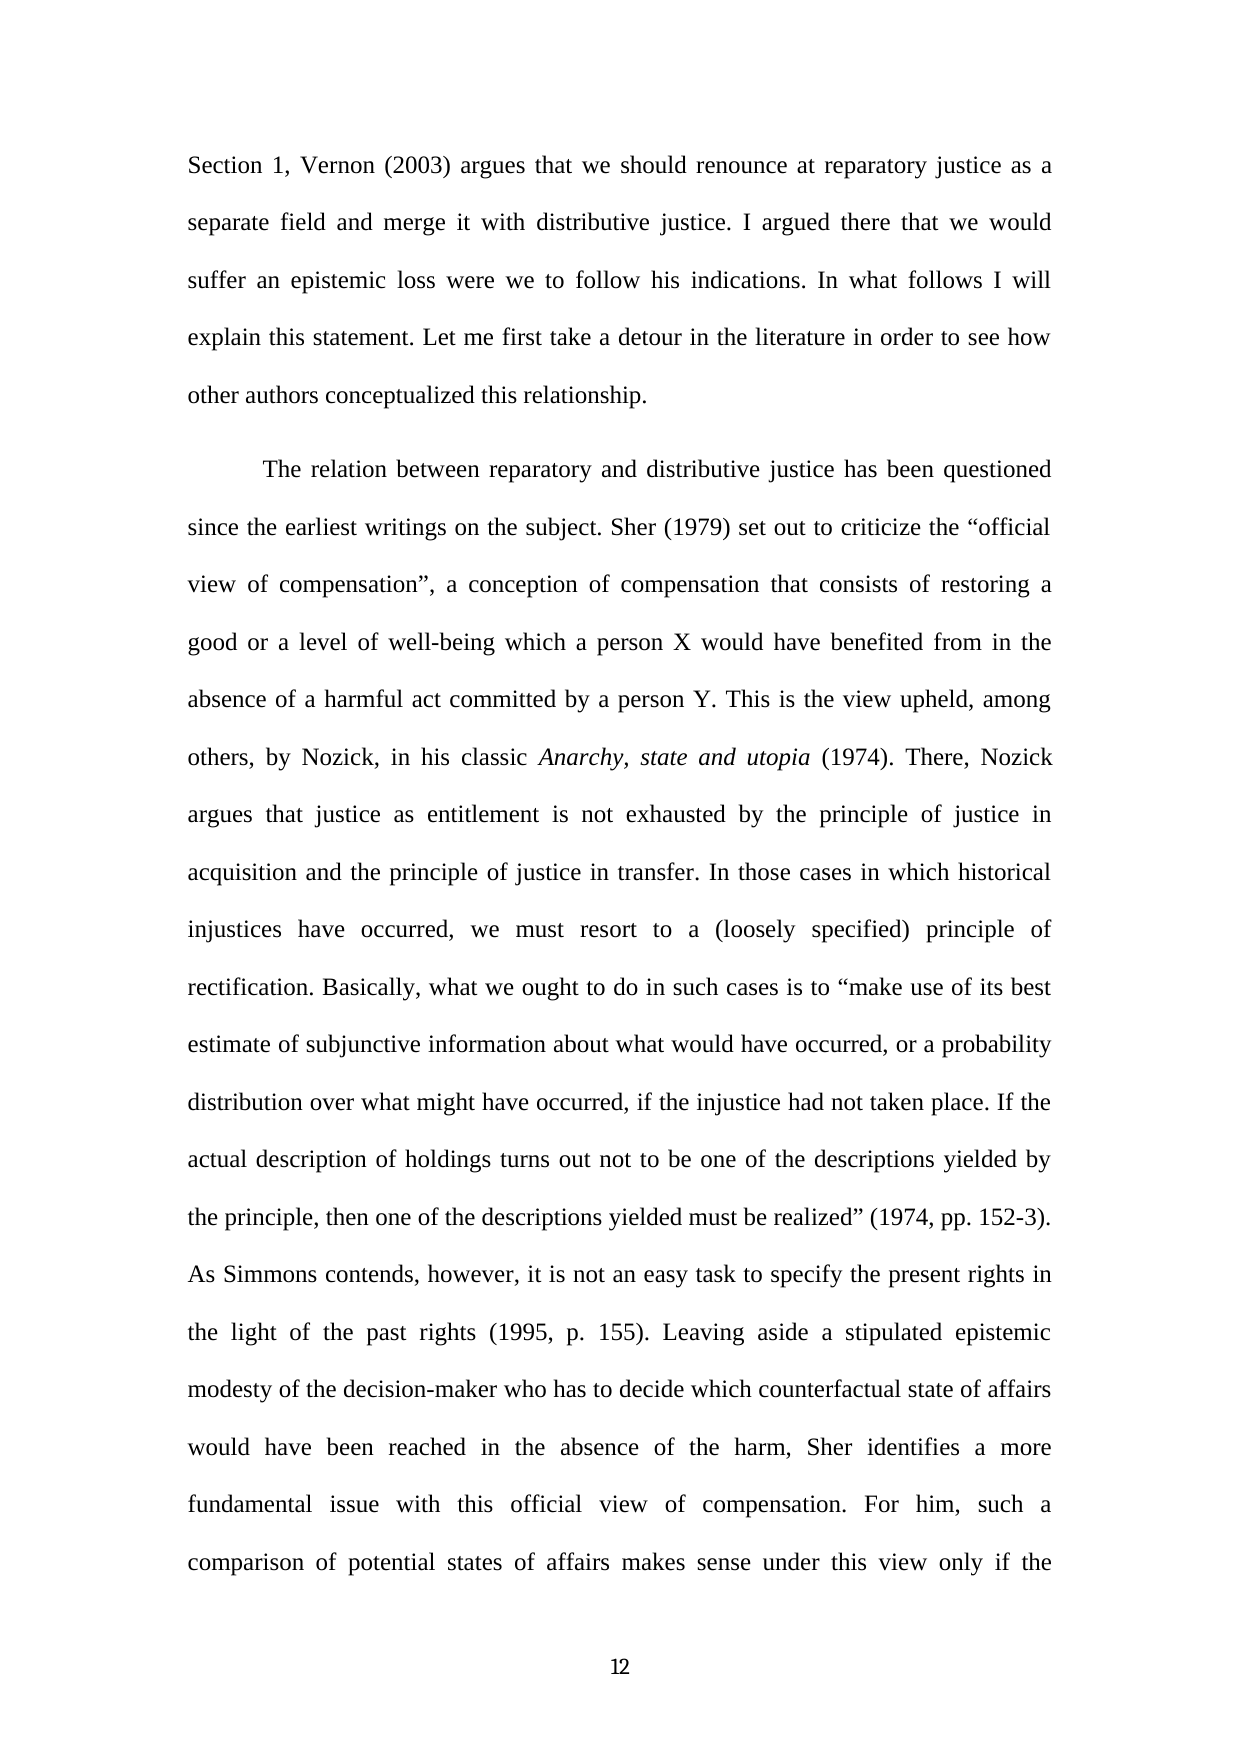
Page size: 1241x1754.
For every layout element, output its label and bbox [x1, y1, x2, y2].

text [187, 150, 1053, 409]
text [187, 454, 1053, 1575]
